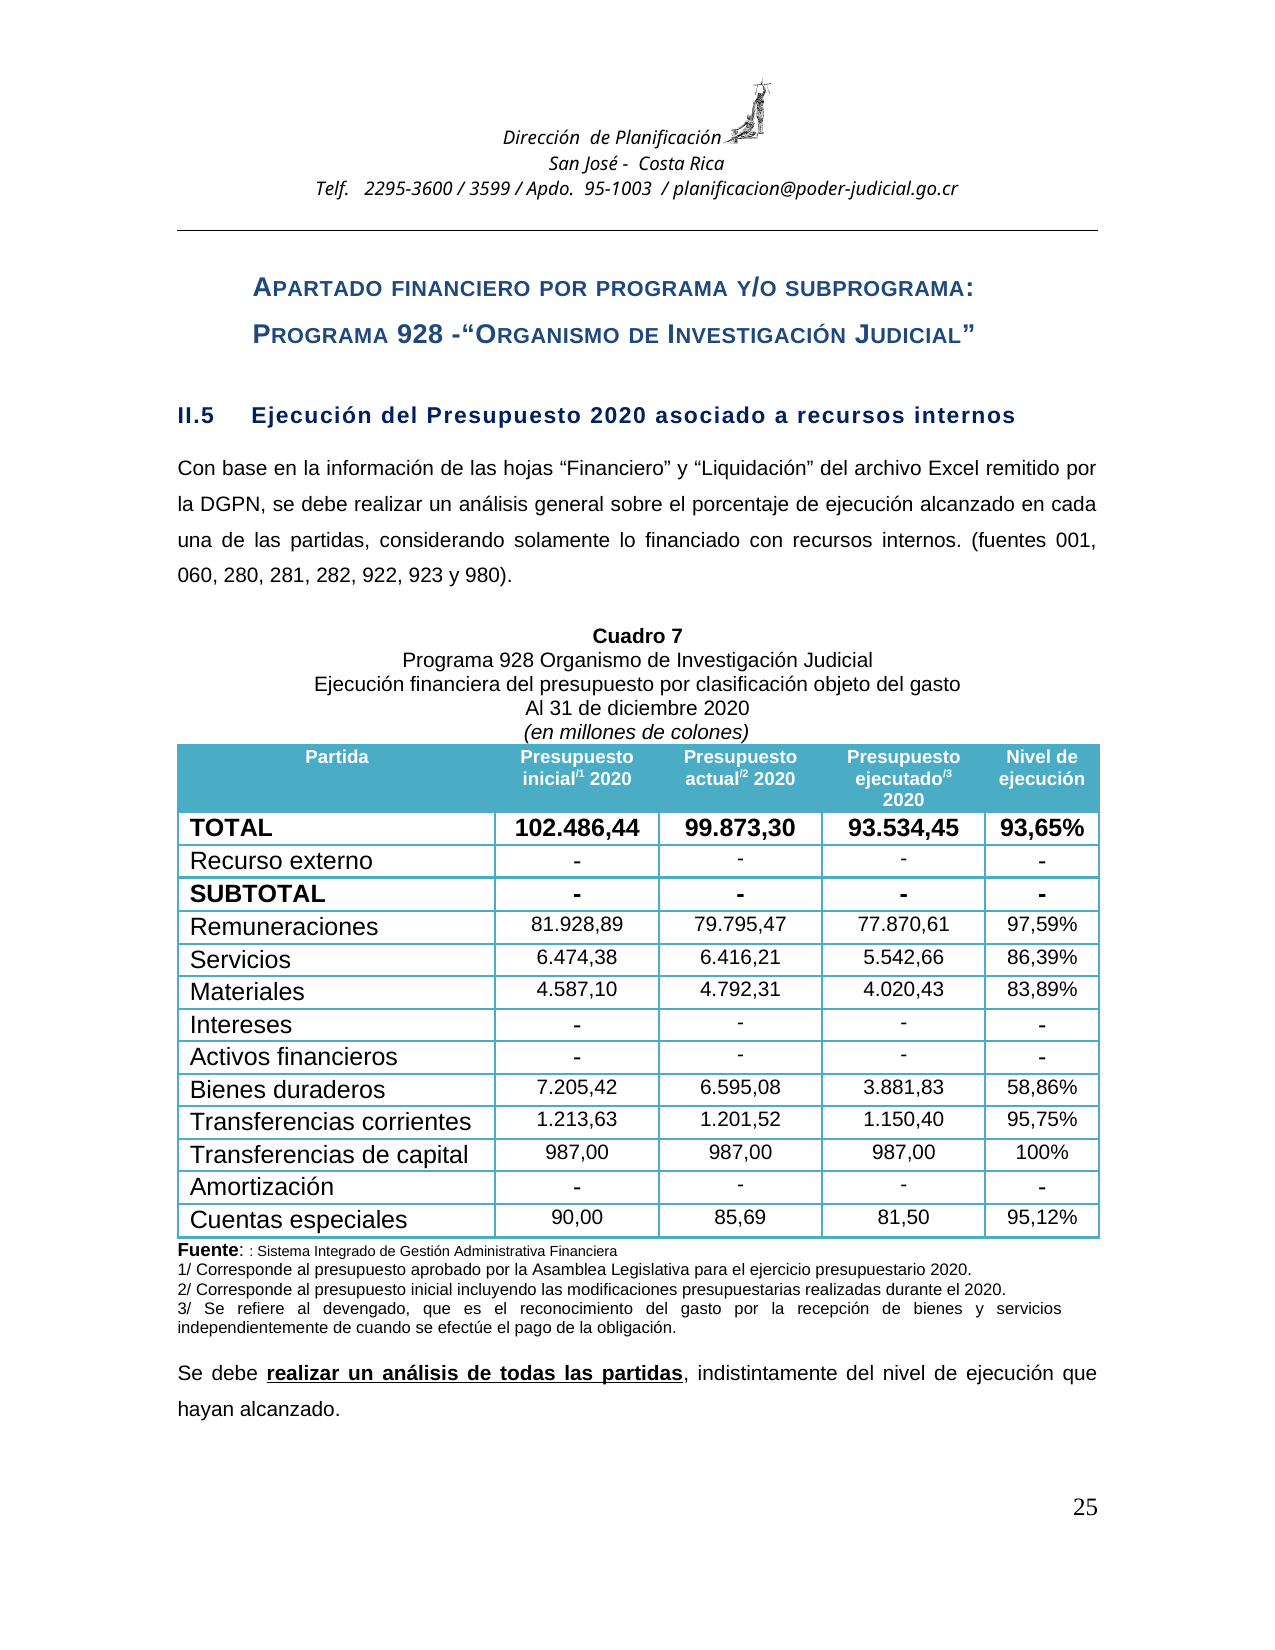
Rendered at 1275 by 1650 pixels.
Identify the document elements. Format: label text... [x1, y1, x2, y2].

table_cell - [660, 879, 821, 910]
table_cell 6.595,08 [660, 1075, 821, 1105]
text Se debe realizar un análisis de todas las partidas, indistintamente del nivel de ejecución que hayan alcanzado. [177, 1361, 1098, 1421]
table_cell 1.150,40 [823, 1107, 984, 1138]
table_cell 987,00 [496, 1140, 658, 1170]
table_header Presupuesto ejecutado/3 2020 [823, 746, 984, 811]
table_cell - [496, 1172, 658, 1203]
table_cell 1.201,52 [660, 1107, 821, 1138]
table_cell 97,59% [986, 912, 1098, 943]
table_cell 79.795,47 [660, 912, 821, 943]
table_cell Amortización [179, 1172, 494, 1203]
text 1/ Corresponde al presupuesto aprobado por la Asamblea Legislativa para el ejercicio presupuestario 2020. [177, 1260, 1063, 1279]
table_cell Bienes duraderos [179, 1075, 494, 1105]
table_cell - [660, 1010, 821, 1040]
text Programa 928 Organismo de Investigación Judicial [177, 648, 1098, 672]
table_cell 95,12% [986, 1205, 1098, 1236]
table_header Partida [179, 746, 494, 811]
table_cell 90,00 [496, 1205, 658, 1236]
table_cell - [986, 846, 1098, 876]
table_cell 4.792,31 [660, 977, 821, 1008]
table_cell 85,69 [660, 1205, 821, 1236]
table_cell Remuneraciones [179, 912, 494, 943]
table_cell 4.020,43 [823, 977, 984, 1008]
table_cell - [986, 879, 1098, 910]
text Fuente: : Sistema Integrado de Gestión Administrativa Financiera [177, 1239, 1098, 1260]
table_cell 58,86% [986, 1075, 1098, 1105]
text (en millones de colones) [177, 720, 1098, 744]
table_cell - [823, 879, 984, 910]
table_cell - [496, 1010, 658, 1040]
table_cell - [496, 1042, 658, 1073]
table_cell Recurso externo [179, 846, 494, 876]
table_header Nivel de ejecución [986, 746, 1098, 811]
table_cell 4.587,10 [496, 977, 658, 1008]
table_cell - [660, 1172, 821, 1203]
table_cell 77.870,61 [823, 912, 984, 943]
table_header Presupuesto inicial/1 2020 [496, 746, 658, 811]
table_cell 95,75% [986, 1107, 1098, 1138]
table_cell Materiales [179, 977, 494, 1008]
table_cell - [660, 1042, 821, 1073]
table_cell - [823, 1010, 984, 1040]
text Ejecución financiera del presupuesto por clasificación objeto del gasto [177, 672, 1098, 696]
table_cell - [496, 846, 658, 876]
table_cell 987,00 [660, 1140, 821, 1170]
table_cell TOTAL [179, 813, 494, 844]
table_cell 81.928,89 [496, 912, 658, 943]
table_cell - [660, 846, 821, 876]
picture [721, 76, 773, 145]
table_cell - [823, 846, 984, 876]
table_cell - [823, 1172, 984, 1203]
table_cell 102.486,44 [496, 813, 658, 844]
table_cell - [986, 1010, 1098, 1040]
text 3/ Se refiere al devengado, que es el reconocimiento del gasto por la recepción de bienes y servicios independientemente de cuando se efectúe el pago de la obligación. [177, 1298, 1063, 1337]
text Con base en la información de las hojas “Financiero” y “Liquidación” del archivo Excel remitido por la DGPN, se debe realizar un análisis general sobre el porcentaje de ejecución alcanzado en cada una de las partidas, considerando solamente lo financiado con recursos internos. (fuentes 001, 060, 280, 281, 282, 922, 923 y 980). [177, 456, 1098, 587]
table_cell 81,50 [823, 1205, 984, 1236]
table_cell 83,89% [986, 977, 1098, 1008]
table_cell Transferencias corrientes [179, 1107, 494, 1138]
table_cell Intereses [179, 1010, 494, 1040]
table_cell Transferencias de capital [179, 1140, 494, 1170]
table_cell - [986, 1042, 1098, 1073]
table_cell - [823, 1042, 984, 1073]
table_cell 5.542,66 [823, 945, 984, 975]
table_cell 1.213,63 [496, 1107, 658, 1138]
table_cell 6.474,38 [496, 945, 658, 975]
table_cell - [986, 1172, 1098, 1203]
table_cell 7.205,42 [496, 1075, 658, 1105]
text Al 31 de diciembre 2020 [177, 696, 1098, 720]
table_cell 100% [986, 1140, 1098, 1170]
table_cell 6.416,21 [660, 945, 821, 975]
text Cuadro 7 [177, 624, 1098, 648]
table_cell Servicios [179, 945, 494, 975]
table_cell 86,39% [986, 945, 1098, 975]
table_cell 93.534,45 [823, 813, 984, 844]
subtitle Apartado financiero por programa y/o subprograma: Programa 928 -“Organismo de Investigación Judicial” [252, 271, 1098, 349]
table_cell - [496, 879, 658, 910]
table_header Presupuesto actual/2 2020 [660, 746, 821, 811]
table_cell SUBTOTAL [179, 879, 494, 910]
text 2/ Corresponde al presupuesto inicial incluyendo las modificaciones presupuestarias realizadas durante el 2020. [177, 1279, 1063, 1298]
subtitle Ejecución del Presupuesto 2020 asociado a recursos internos [177, 402, 1098, 428]
table_cell Activos financieros [179, 1042, 494, 1073]
table_cell 3.881,83 [823, 1075, 984, 1105]
table_cell 987,00 [823, 1140, 984, 1170]
table_cell 93,65% [986, 813, 1098, 844]
table_cell 99.873,30 [660, 813, 821, 844]
table_cell Cuentas especiales [179, 1205, 494, 1236]
